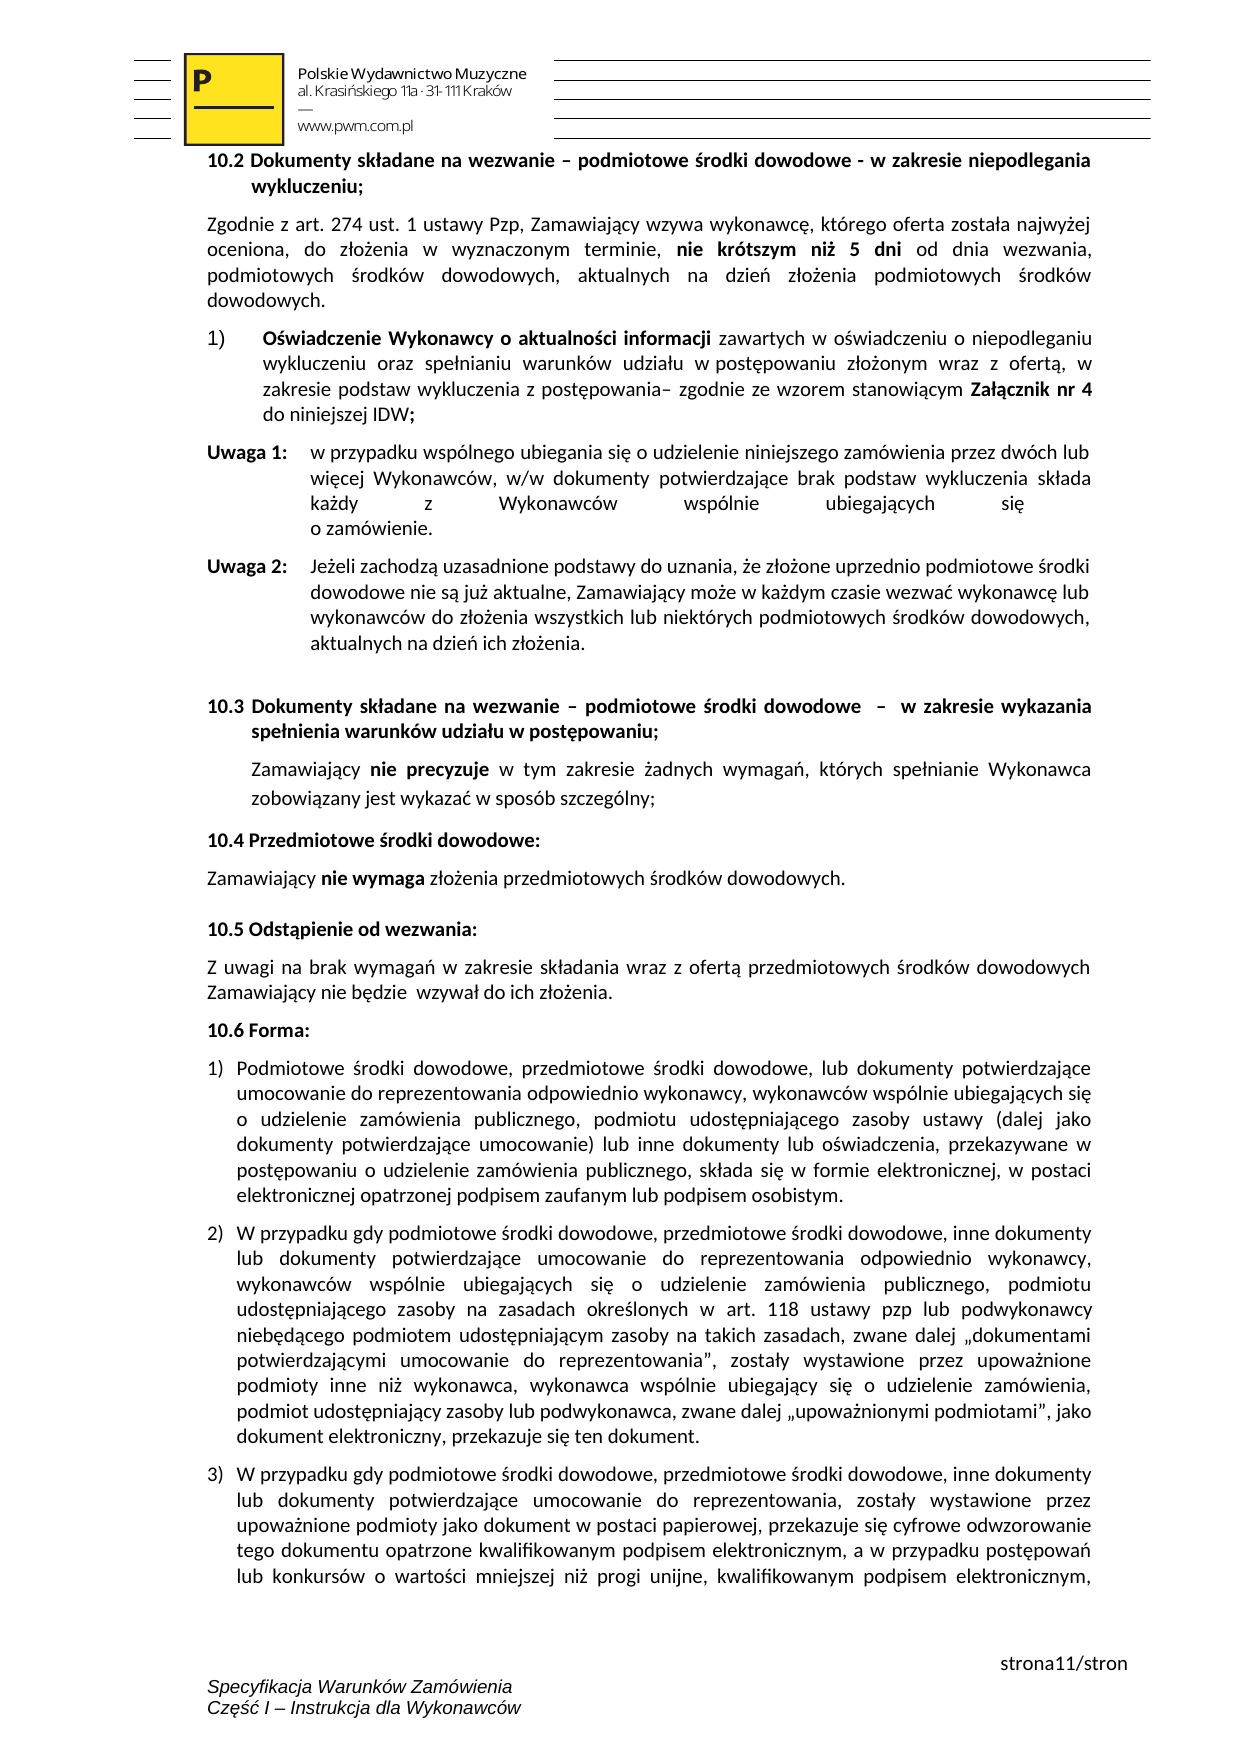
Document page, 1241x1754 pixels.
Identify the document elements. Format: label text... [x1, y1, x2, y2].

text Zamawiający nie wymaga złożenia przedmiotowych środków dowodowych. [207, 865, 1093, 891]
subtitle 10.4 Przedmiotowe środki dowodowe: [207, 827, 1093, 853]
text Uwaga 1: w przypadku wspólnego ubiegania się o udzielenie niniejszego zamówienia przez dwóch lub więcej Wykonawców, w/w dokumenty potwierdzające brak podstaw wykluczenia składa każdy z Wykonawców wspólnie ubiegających się o zamówienie. [207, 439, 1091, 541]
list W przypadku gdy podmiotowe środki dowodowe, przedmiotowe środki dowodowe, inne dokumenty lub dokumenty potwierdzające umocowanie do reprezentowania odpowiednio wykonawcy, wykonawców wspólnie ubiegających się o udzielenie zamówienia publicznego, podmiotu udostępniającego zasoby na zasadach określonych w art. 118 ustawy pzp lub podwykonawcy niebędącego podmiotem udostępniającym zasoby na takich zasadach, zwane dalej „dokumentami potwierdzającymi umocowanie do reprezentowania”, zostały wystawione przez upoważnione podmioty inne niż wykonawca, wykonawca wspólnie ubiegający się o udzielenie zamówienia, podmiot udostępniający zasoby lub podwykonawca, zwane dalej „upoważnionymi podmiotami”, jako dokument elektroniczny, przekazuje się ten dokument. [207, 1220, 1093, 1449]
list Zamawiający nie precyzuje w tym zakresie żadnych wymagań, których spełnianie Wykonawca zobowiązany jest wykazać w sposób szczególny; [251, 756, 1093, 811]
list Oświadczenie Wykonawcy o aktualności informacji zawartych w oświadczeniu o niepodleganiu wykluczeniu oraz spełnianiu warunków udziału w postępowaniu złożonym wraz z ofertą, w zakresie podstaw wykluczenia z postępowania– zgodnie ze wzorem stanowiącym Załącznik nr 4 do niniejszej IDW; [207, 325, 1093, 427]
subtitle 10.3 Dokumenty składane na wezwanie – podmiotowe środki dowodowe – w zakresie wykazania spełnienia warunków udziału w postępowaniu; [207, 693, 1093, 744]
text Z uwagi na brak wymagań w zakresie składania wraz z ofertą przedmiotowych środków dowodowych Zamawiający nie będzie wzywał do ich złożenia. [207, 954, 1093, 1005]
text Zgodnie z art. 274 ust. 1 ustawy Pzp, Zamawiający wzywa wykonawcę, którego oferta została najwyżej oceniona, do złożenia w wyznaczonym terminie, nie krótszym niż 5 dni od dnia wezwania, podmiotowych środków dowodowych, aktualnych na dzień złożenia podmiotowych środków dowodowych. [207, 211, 1093, 313]
subtitle 10.5 Odstąpienie od wezwania: [207, 916, 1093, 941]
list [207, 1461, 1093, 1588]
text Uwaga 2: Jeżeli zachodzą uzasadnione podstawy do uznania, że złożone uprzednio podmiotowe środki dowodowe nie są już aktualne, Zamawiający może w każdym czasie wezwać wykonawcę lub wykonawców do złożenia wszystkich lub niektórych podmiotowych środków dowodowych, aktualnych na dzień ich złożenia. [207, 553, 1091, 655]
subtitle 10.6 Forma: [207, 1017, 1093, 1043]
subtitle 10.2 Dokumenty składane na wezwanie – podmiotowe środki dowodowe - w zakresie niepodlegania wykluczeniu; [207, 148, 1093, 198]
list Podmiotowe środki dowodowe, przedmiotowe środki dowodowe, lub dokumenty potwierdzające umocowanie do reprezentowania odpowiednio wykonawcy, wykonawców wspólnie ubiegających się o udzielenie zamówienia publicznego, podmiotu udostępniającego zasoby ustawy (dalej jako dokumenty potwierdzające umocowanie) lub inne dokumenty lub oświadczenia, przekazywane w postępowaniu o udzielenie zamówienia publicznego, składa się w formie elektronicznej, w postaci elektronicznej opatrzonej podpisem zaufanym lub podpisem osobistym. [207, 1055, 1093, 1208]
